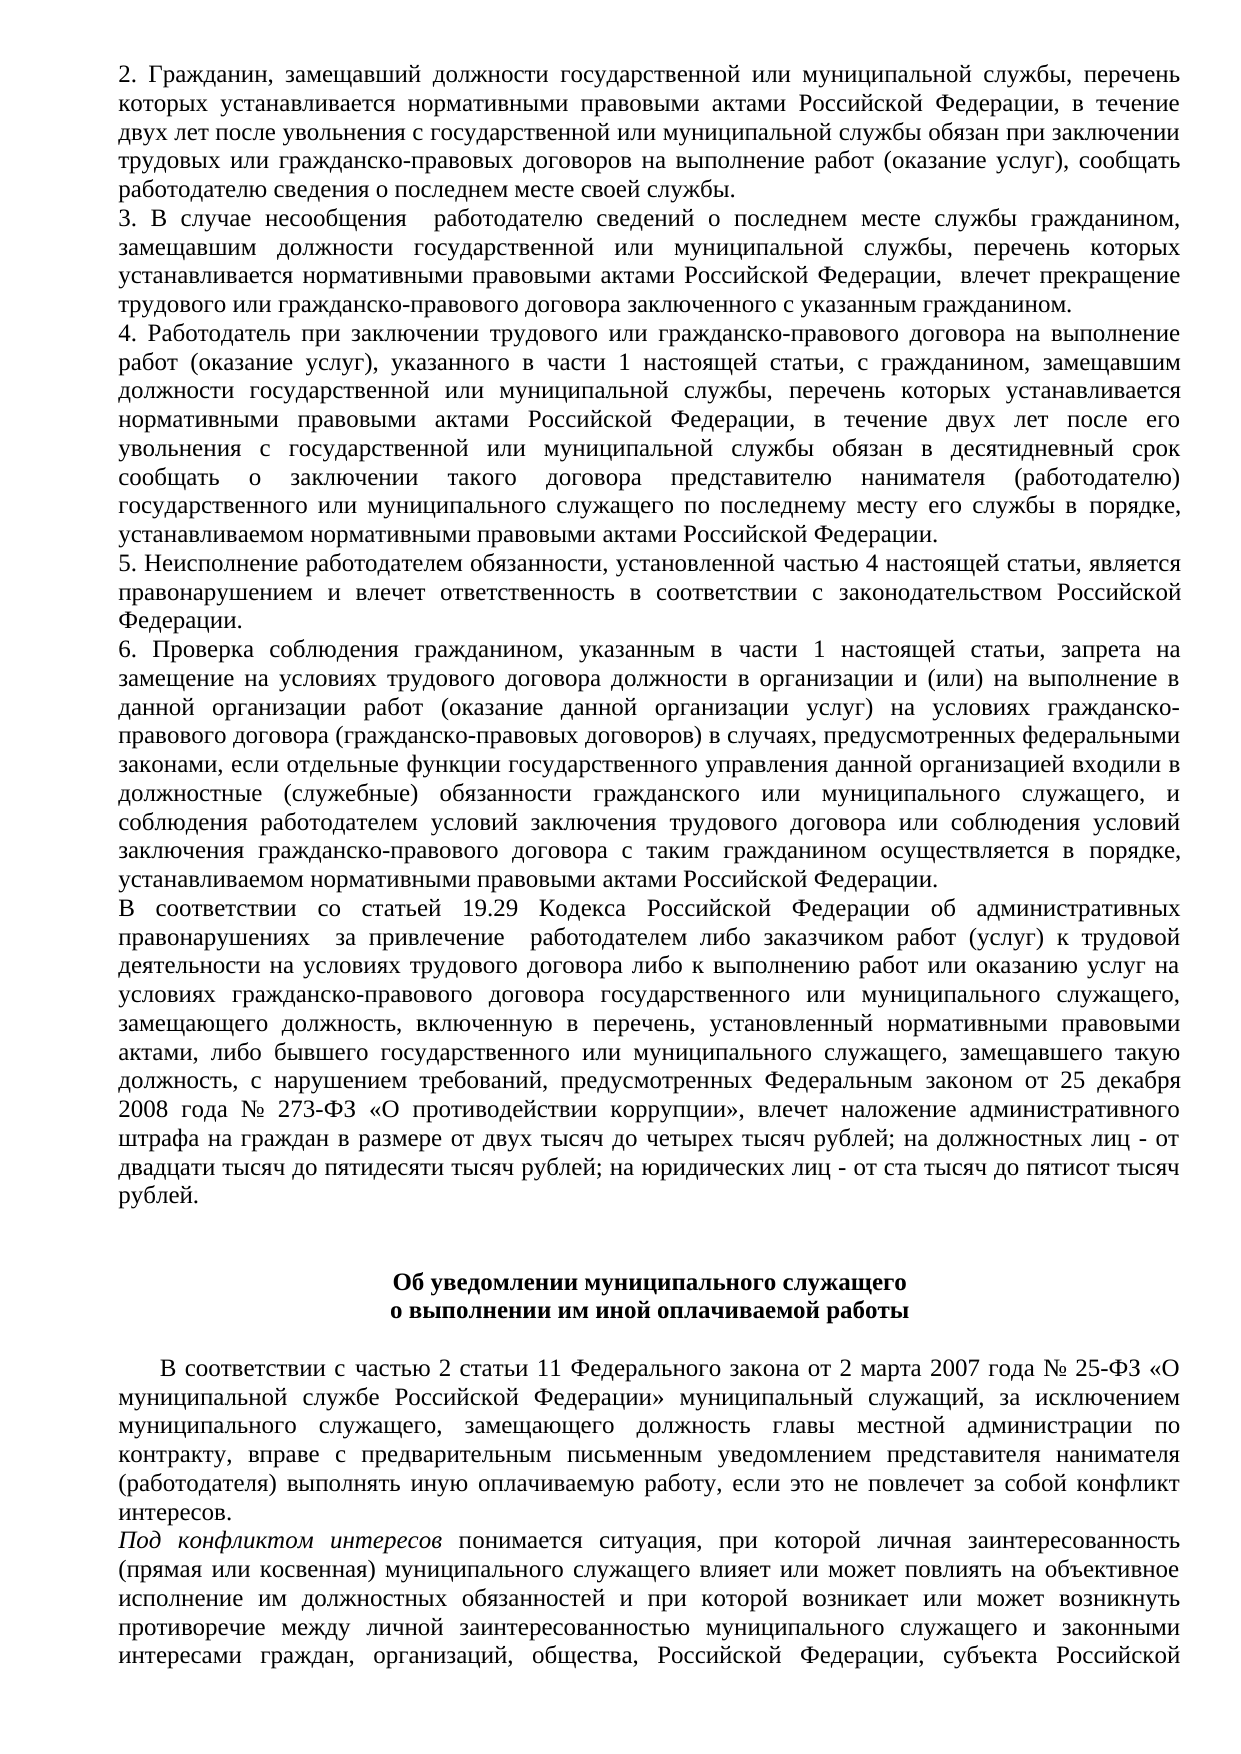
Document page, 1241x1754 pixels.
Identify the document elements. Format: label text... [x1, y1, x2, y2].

text В соответствии со статьей 19.29 Кодекса Российской Федерации об административных правонарушениях за привлечение работодателем либо заказчиком работ (услуг) к трудовой деятельности на условиях трудового договора либо к выполнению работ или оказанию услуг на условиях гражданско-правового договора государственного или муниципального служащего, замещающего должность, включенную в перечень, установленный нормативными правовыми актами, либо бывшего государственного или муниципального служащего, замещавшего такую должность, с нарушением требований, предусмотренных Федеральным законом от 25 декабря 2008 года № 273-ФЗ «О противодействии коррупции», влечет наложение административного штрафа на граждан в размере от двух тысяч до четырех тысяч рублей; на должностных лиц - от двадцати тысяч до пятидесяти тысяч рублей; на юридических лиц - от ста тысяч до пятисот тысяч рублей. [118, 893, 1181, 1209]
text о выполнении им иной оплачиваемой работы [118, 1295, 1181, 1324]
text 4. Работодатель при заключении трудового или гражданско-правового договора на выполнение работ (оказание услуг), указанного в части 1 настоящей статьи, с гражданином, замещавшим должности государственной или муниципальной службы, перечень которых устанавливается нормативными правовыми актами Российской Федерации, в течение двух лет после его увольнения с государственной или муниципальной службы обязан в десятидневный срок сообщать о заключении такого договора представителю нанимателя (работодателю) государственного или муниципального служащего по последнему месту его службы в порядке, устанавливаемом нормативными правовыми актами Российской Федерации. [118, 318, 1181, 548]
text 6. Проверка соблюдения гражданином, указанным в части 1 настоящей статьи, запрета на замещение на условиях трудового договора должности в организации и (или) на выполнение в данной организации работ (оказание данной организации услуг) на условиях гражданско-правового договора (гражданско-правовых договоров) в случаях, предусмотренных федеральными законами, если отдельные функции государственного управления данной организацией входили в должностные (служебные) обязанности гражданского или муниципального служащего, и соблюдения работодателем условий заключения трудового договора или соблюдения условий заключения гражданско-правового договора с таким гражданином осуществляется в порядке, устанавливаемом нормативными правовыми актами Российской Федерации. [118, 634, 1181, 893]
text 2. Гражданин, замещавший должности государственной или муниципальной службы, перечень которых устанавливается нормативными правовыми актами Российской Федерации, в течение двух лет после увольнения с государственной или муниципальной службы обязан при заключении трудовых или гражданско-правовых договоров на выполнение работ (оказание услуг), сообщать работодателю сведения о последнем месте своей службы. [118, 59, 1181, 203]
text Об уведомлении муниципального служащего [118, 1267, 1181, 1295]
text В соответствии с частью 2 статьи 11 Федерального закона от 2 марта 2007 года № 25-ФЗ «О муниципальной службе Российской Федерации» муниципальный служащий, за исключением муниципального служащего, замещающего должность главы местной администрации по контракту, вправе с предварительным письменным уведомлением представителя нанимателя (работодателя) выполнять иную оплачиваемую работу, если это не повлечет за собой конфликт интересов. [118, 1353, 1181, 1525]
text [118, 1525, 1181, 1669]
text 3. В случае несообщения работодателю сведений о последнем месте службы гражданином, замещавшим должности государственной или муниципальной службы, перечень которых устанавливается нормативными правовыми актами Российской Федерации, влечет прекращение трудового или гражданско-правового договора заключенного с указанным гражданином. [118, 203, 1181, 318]
text 5. Неисполнение работодателем обязанности, установленной частью 4 настоящей статьи, является правонарушением и влечет ответственность в соответствии с законодательством Российской Федерации. [118, 548, 1181, 634]
